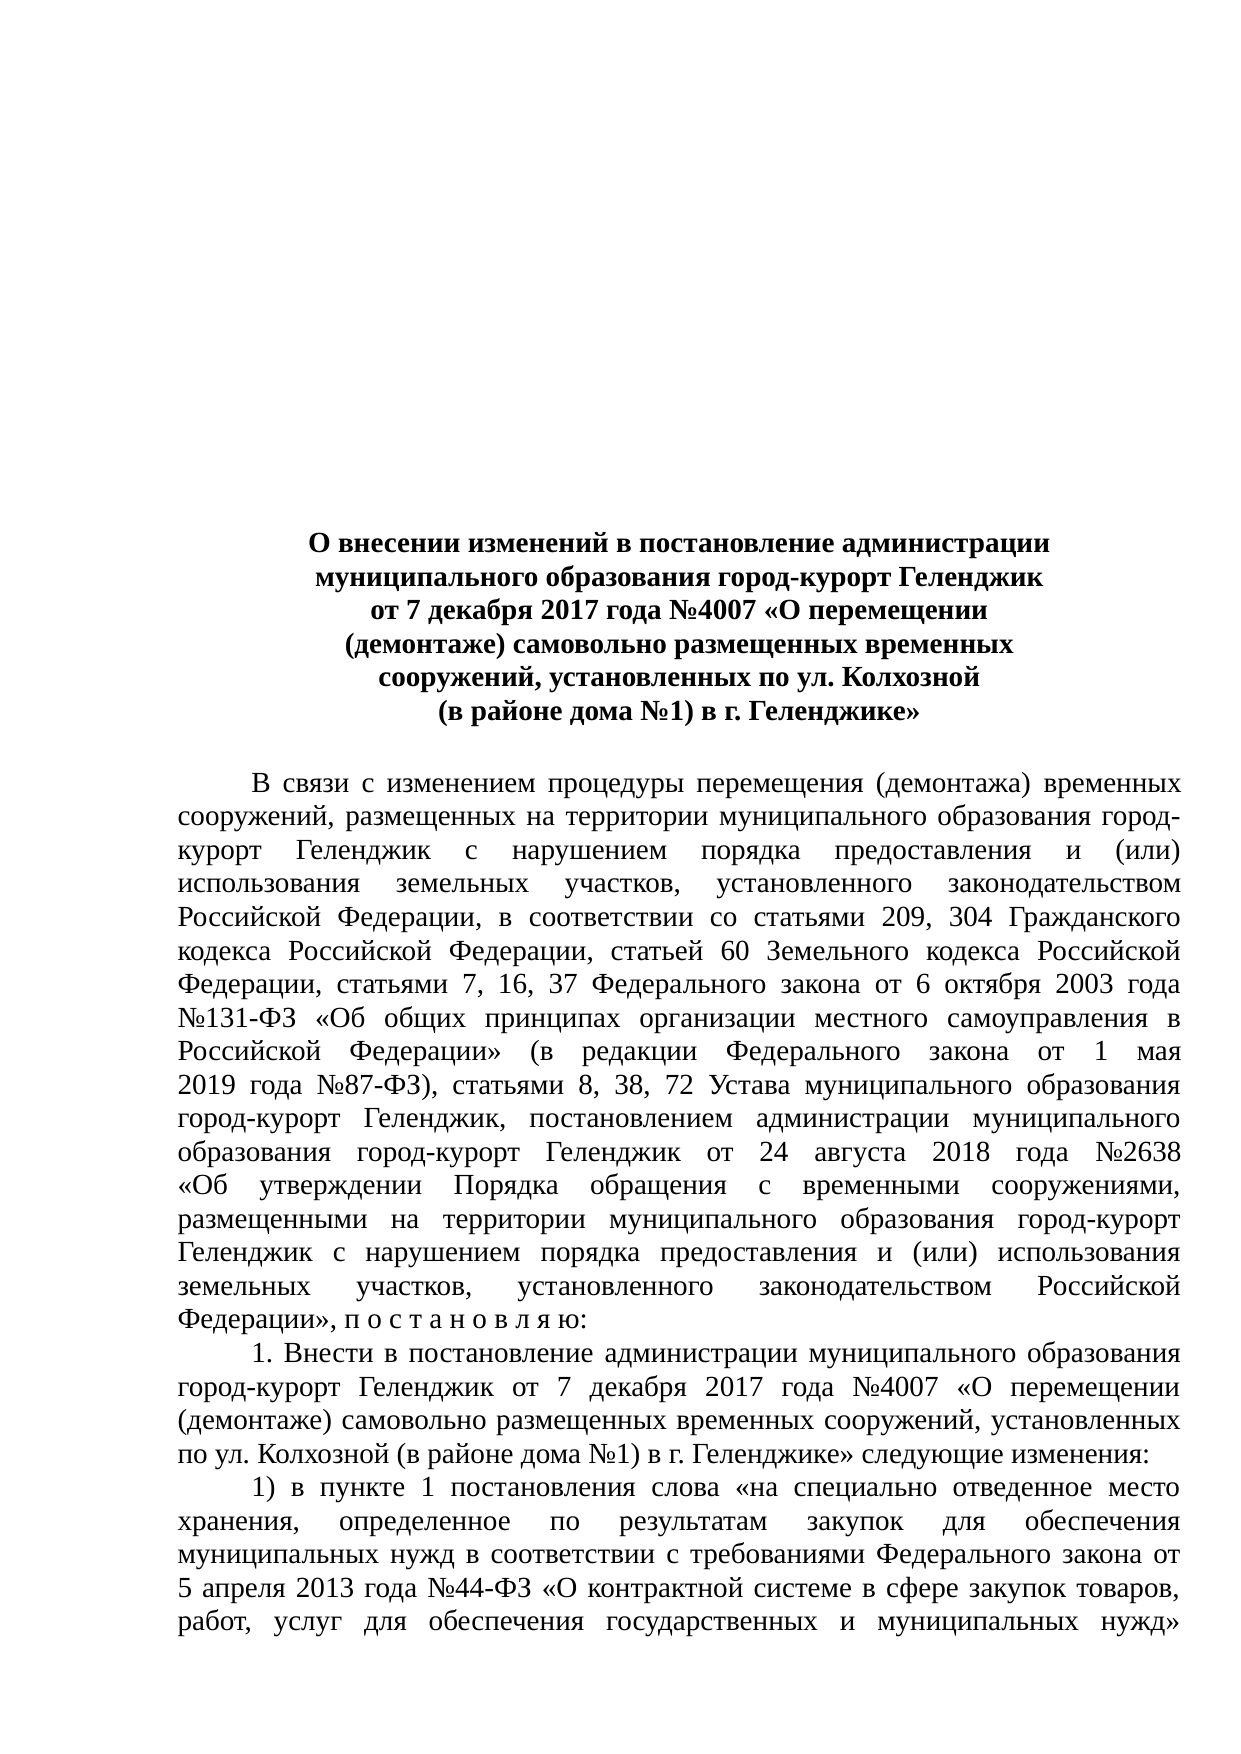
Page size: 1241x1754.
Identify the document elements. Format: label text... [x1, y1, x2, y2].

text (в районе дома №1) в г. Геленджике» [177, 693, 1181, 727]
text муниципального образования город-курорт Геленджик [177, 559, 1181, 592]
text (демонтаже) самовольно размещенных временных [177, 626, 1181, 659]
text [177, 1469, 1181, 1637]
text сооружений, установленных по ул. Колхозной [177, 659, 1181, 693]
text от 7 декабря 2017 года №4007 «О перемещении [177, 592, 1181, 626]
text О внесении изменений в постановление администрации [177, 525, 1181, 559]
text В связи с изменением процедуры перемещения (демонтажа) временных сооружений, размещенных на территории муниципального образования город-курорт Геленджик с нарушением порядка предоставления и (или) использования земельных участков, установленного законодательством Российской Федерации, в соответствии со статьями 209, 304 Гражданского кодекса Российской Федерации, статьей 60 Земельного кодекса Российской Федерации, статьями 7, 16, 37 Федерального закона от 6 октября 2003 года №131-ФЗ «Об общих принципах организации местного самоуправления в Российской Федерации» (в редакции Федерального закона от 1 мая 2019 года №87-ФЗ), статьями 8, 38, 72 Устава муниципального образования город-курорт Геленджик, постановлением администрации муниципального образования город-курорт Геленджик от 24 августа 2018 года №2638 «Об утверждении Порядка обращения с временными сооружениями, размещенными на территории муниципального образования город-курорт Геленджик с нарушением порядка предоставления и (или) использования земельных участков, установленного законодательством Российской Федерации», п о с т а н о в л я ю: [177, 765, 1181, 1335]
text 1. Внести в постановление администрации муниципального образования город-курорт Геленджик от 7 декабря 2017 года №4007 «О перемещении (демонтаже) самовольно размещенных временных сооружений, установленных по ул. Колхозной (в районе дома №1) в г. Геленджике» следующие изменения: [177, 1335, 1181, 1469]
